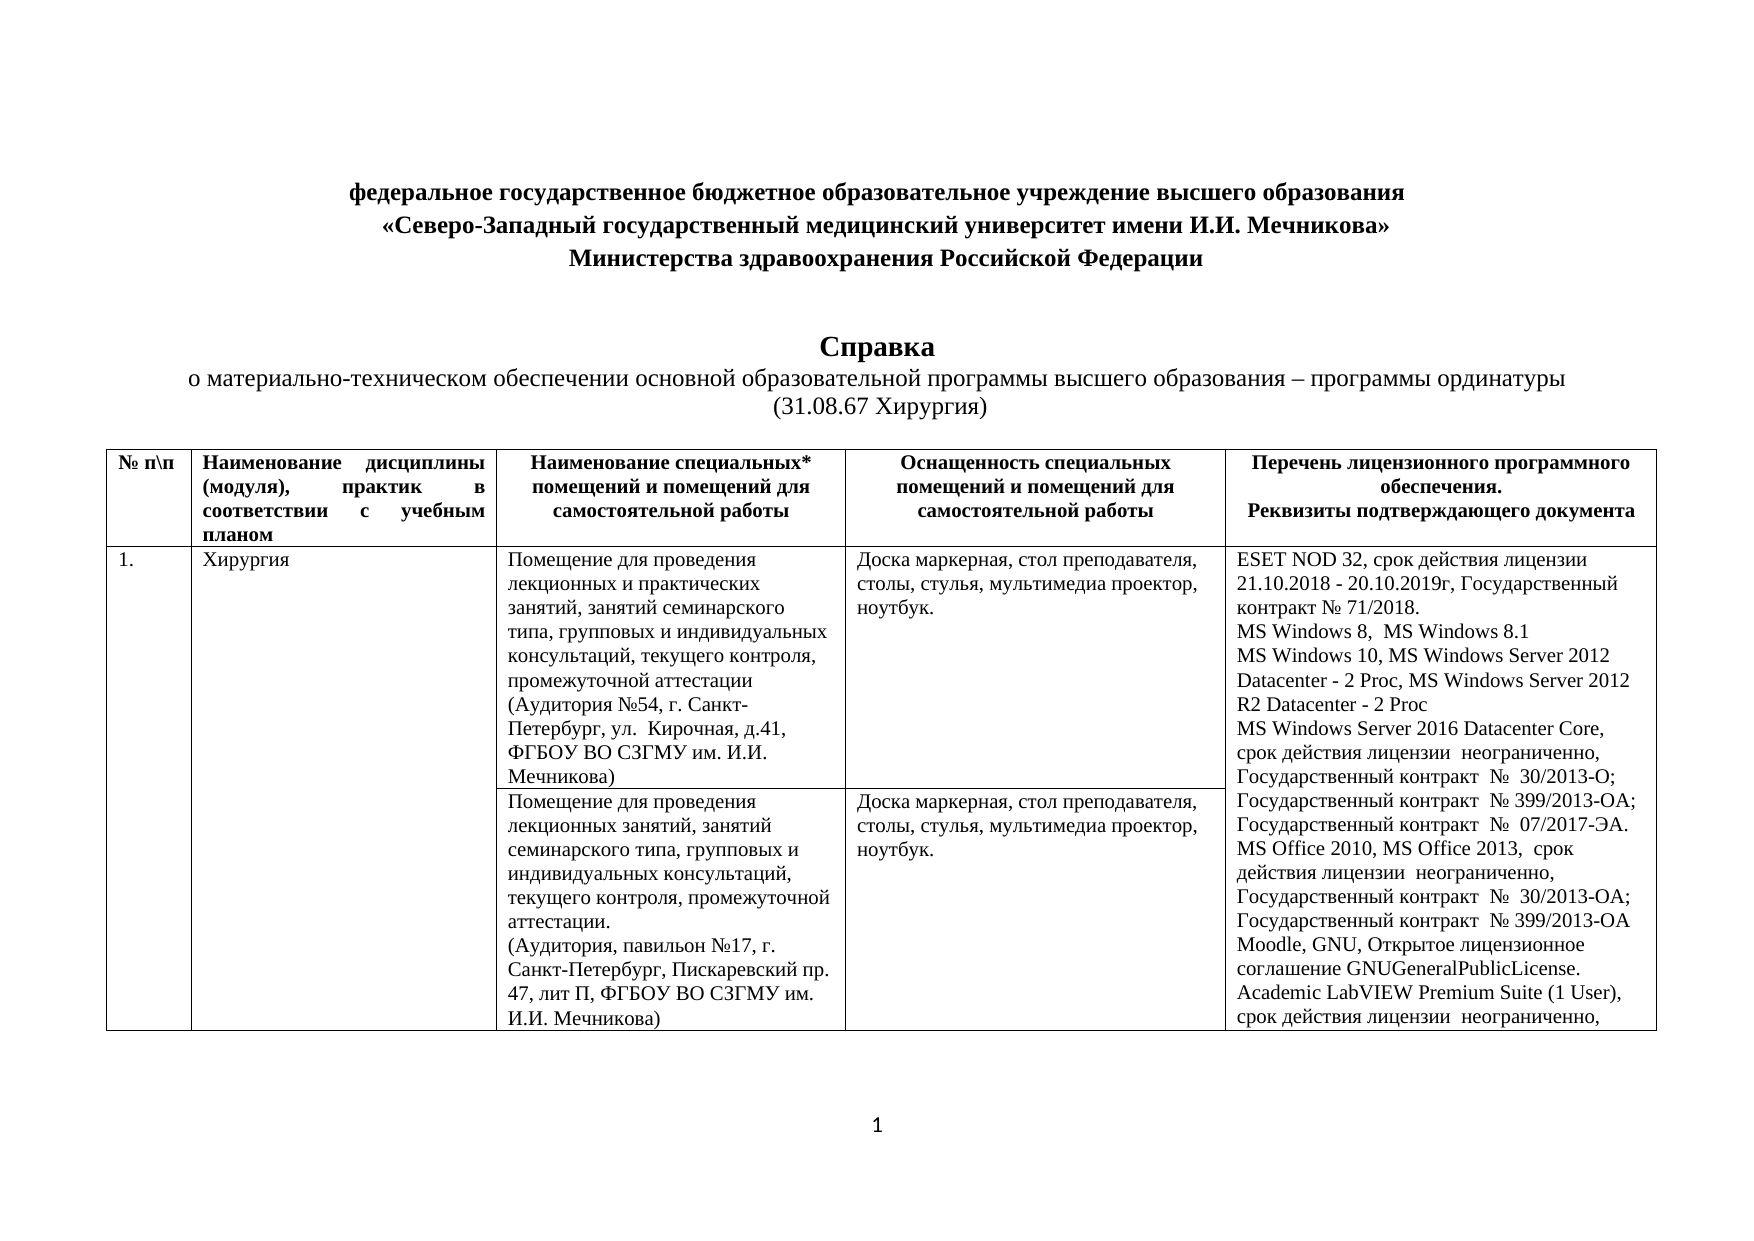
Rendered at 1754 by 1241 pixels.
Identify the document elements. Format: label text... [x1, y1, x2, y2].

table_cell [846, 789, 1225, 1029]
table_cell Доска маркерная, стол преподавателя, столы, стулья, мультимедиа проектор, ноутбук. [846, 547, 1225, 788]
table_header Наименование специальных* помещений и помещений для самостоятельной работы [497, 450, 845, 546]
text федеральное государственное бюджетное образовательное учреждение высшего образования [118, 177, 1636, 206]
table_cell Помещение для проведения лекционных занятий, занятий семинарского типа, групповых и индивидуальных консультаций, текущего контроля, промежуточной аттестации. (Аудитория, павильон №17, г. Санкт-Петербург, Пискаревский пр. 47, лит П, ФГБОУ ВО СЗГМУ им. И.И. Мечникова) [497, 789, 845, 1029]
table_header Перечень лицензионного программного обеспечения. Реквизиты подтверждающего документа [1226, 450, 1656, 546]
text Справка [118, 329, 1636, 363]
text Министерства здравоохранения Российской Федерации [59, 243, 1713, 272]
table_cell 1. [107, 547, 191, 1029]
table_cell ESET NOD 32, срок действия лицензии 21.10.2018 - 20.10.2019г, Государственный контракт № 71/2018. MS Windows 8, MS Windows 8.1 MS Windows 10, MS Windows Server 2012 Datacenter - 2 Proc, MS Windows Server 2012 R2 Datacenter - 2 Proc MS Windows Server 2016 Datacenter Core, срок действия лицензии неограниченно, Государственный контракт № 30/2013-О; Государственный контракт № 399/2013-ОА; Государственный контракт № 07/2017-ЭА. MS Office 2010, MS Office 2013, срок действия лицензии неограниченно, Государственный контракт № 30/2013-ОА; Государственный контракт № 399/2013-ОА Moodle, GNU, Открытое лицензионное соглашение GNUGeneralPublicLicense. Academic LabVIEW Premium Suite (1 User), срок действия лицензии неограниченно, Государственный контракт № 02/2015. Антиплагиат, Подписка на 1 год. Срок до 01.06.2020, Государственный контракт № 91/2019-ПЗ Google Chrome, срок действия лицензии неограниченно Открытое лицензионное соглашение GNU General Public License Консультант Плюс, Подписка на 1 год. Срок до 31.12.2019, Государственный контракт № 161/2018-ЭА ЭБС «Консультант студента» Контракт № 226/2019-ЭА от 23.05.2019г.-23.05.2020 г. ЭМБ «Консультант врача» Контракт № 225/2019-ЭА от 23.05.2019г. -19.05.2020 г. ЭБС «Айбукс.ру/ibooks.ru» Контракт № 12/2019-ЗК от 05.08.2019г.-04.08.2020 «IPRBooks»-Библиокомплектатор Контракт № 11/2019-ЗК от . от 05.08.2019г.-04.08.2020 Электронно-библиотечная система «Букап» Контракт № 10/2019-ЗК от от 05.08.2019г.-04.08.2020 ЭБС «Издательство Лань» Контракт № 374/2019-ЭА от 15.07.2019г.-14.07.2020 г. Консультант плюс государственный контракт № 161/2018-ЭА [1226, 547, 1656, 1029]
table_cell Помещение для проведения лекционных и практических занятий, занятий семинарского типа, групповых и индивидуальных консультаций, текущего контроля, промежуточной аттестации (Аудитория №54, г. Санкт-Петербург, ул. Кирочная, д.41, ФГБОУ ВО СЗГМУ им. И.И. Мечникова) [497, 547, 845, 788]
text о материально-техническом обеспечении основной образовательной программы высшего образования – программы ординатуры [118, 363, 1636, 391]
table_header Наименование дисциплины (модуля), практик в соответствии с учебным планом [192, 450, 496, 546]
text «Северо-Западный государственный медицинский университет имени И.И. Мечникова» [59, 210, 1713, 239]
table_cell Хирургия [192, 547, 496, 1029]
table_header № п\п [107, 450, 191, 546]
table_header Оснащенность специальных помещений и помещений для самостоятельной работы [846, 450, 1225, 546]
text (31.08.67 Хирургия) [118, 391, 1636, 420]
